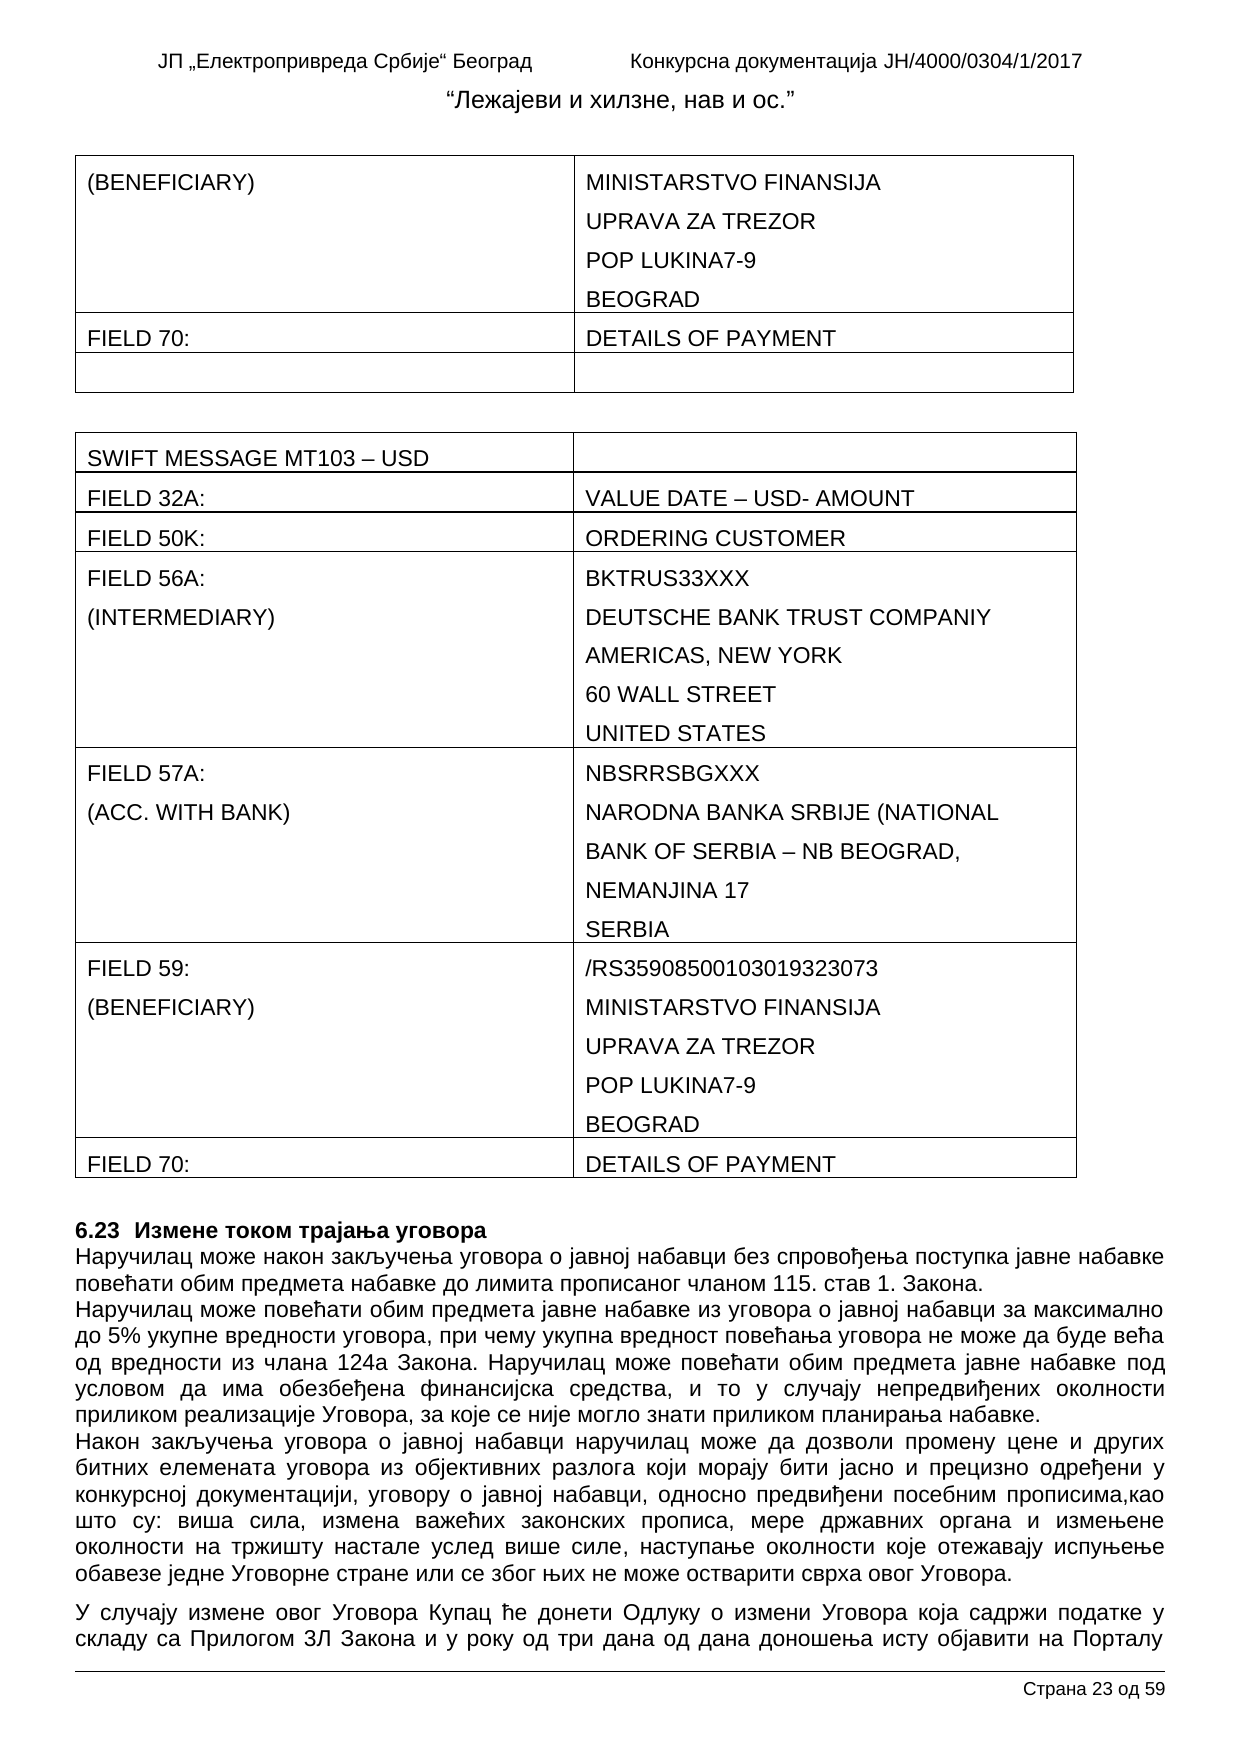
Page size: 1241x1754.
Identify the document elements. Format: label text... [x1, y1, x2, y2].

text Наручилац може након закључења уговора о јавној набавци без спровођења поступка јавне набавке повећати обим предмета набавке до лимита прописаног чланом 115. став 1. Закона. [75, 1243, 1165, 1296]
table_cell BKTRUS33XXX DEUTSCHE BANK TRUST COMPANIY AMERICAS, NEW YORK 60 WALL STREET UNITED STATES [574, 552, 1076, 747]
text Наручилац може повећати обим предмета јавне набавке из уговора о јавној набавци за максимално до 5% укупне вредности уговора, при чему укупна вредност повећања уговора не може да буде већа од вредности из члана 124а Закона. Наручилац може повећати обим предмета јавне набавке под условом да има обезбеђена финансијска средства, и то у случају непредвиђених околности приликом реализације Уговора, за које се није могло знати приликом планирања набавке. [75, 1296, 1165, 1428]
text Након закључења уговора о јавној набавци наручилац може да дозволи промену цене и других битних елемената уговора из објективних разлога који морају бити јасно и прецизно одређени у конкурсној документацији, уговору о јавној набавци, односно предвиђени посебним прописима,као што су: виша сила, измена важећих законских прописа, мере државних органа и измењене околности на тржишту настале услед више силе, наступање околности које отежавају испуњење обавезе једне Уговорне стране или се због њих не може остварити сврха овог Уговора. [75, 1428, 1165, 1586]
table_cell VALUE DATE – USD- AMOUNT [574, 473, 1076, 511]
table_cell NBSRRSBGXXX NARODNA BANKA SRBIJE (NATIONAL BANK OF SERBIA – NB BEOGRAD, NEMANJINA 17 SERBIA [574, 748, 1076, 942]
table_cell FIELD 56A: (INTERMEDIARY) [76, 552, 573, 747]
table_header SWIFT MESSAGE MT103 – USD [76, 433, 573, 471]
table_cell ORDERING CUSTOMER [574, 513, 1076, 551]
table_header [574, 433, 1076, 471]
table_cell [76, 156, 574, 312]
table_cell FIELD 59: (BENEFICIARY) [76, 943, 573, 1137]
table_cell FIELD 57A: (ACC. WITH BANK) [76, 748, 573, 942]
table_cell FIELD 32A: [76, 473, 573, 511]
table_cell DETAILS OF PAYMENT [574, 1138, 1076, 1177]
table_cell /RS35908500103019323073 MINISTARSTVO FINANSIJA UPRAVA ZA TREZOR POP LUKINA7-9 BEOGRAD [574, 943, 1076, 1137]
table_cell FIELD 50K: [76, 513, 573, 551]
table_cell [575, 156, 1073, 312]
table_cell [575, 353, 1073, 392]
table_cell [76, 353, 574, 392]
table_cell FIELD 70: [76, 1138, 573, 1177]
list Измене током трајања уговора [75, 1217, 1165, 1243]
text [75, 1598, 1165, 1651]
table_cell DETAILS OF PAYMENT [575, 313, 1073, 352]
table_cell FIELD 70: [76, 313, 574, 352]
